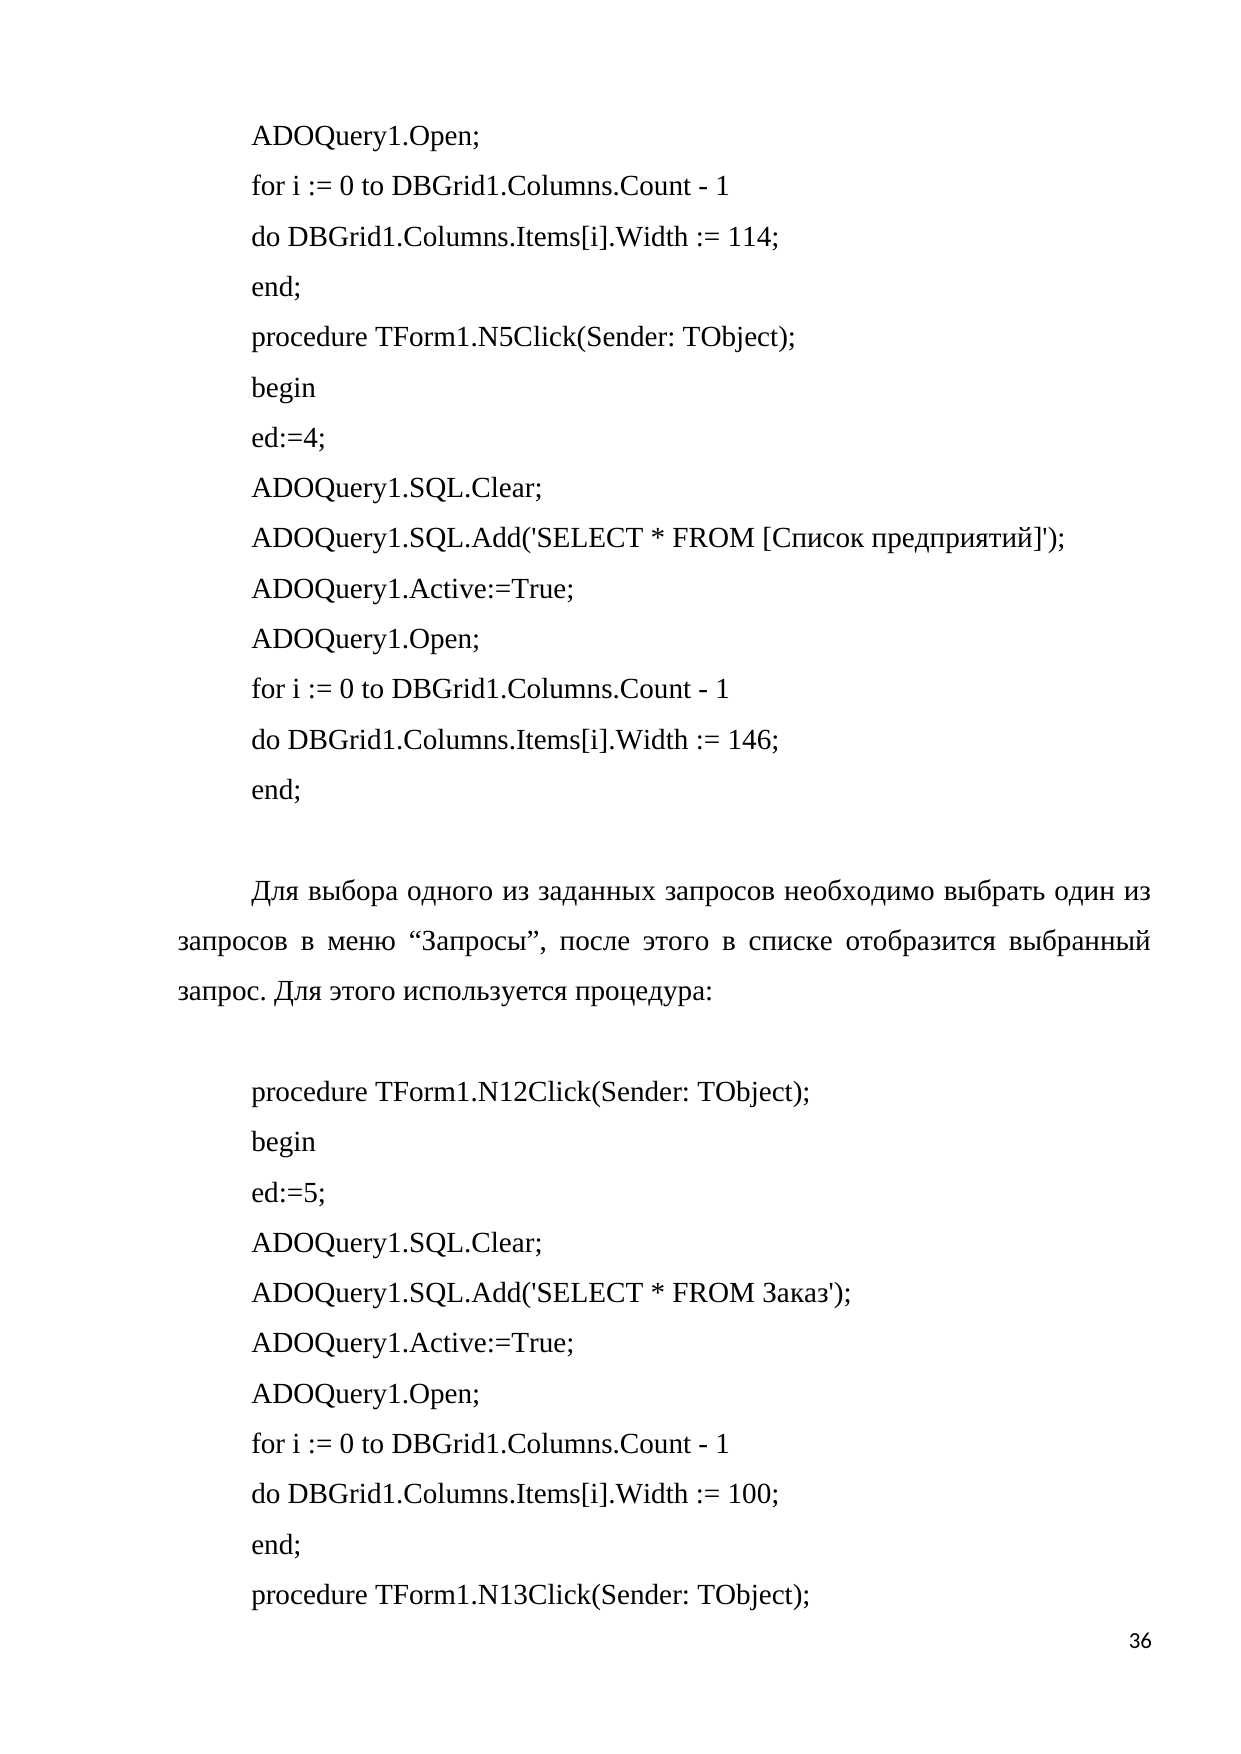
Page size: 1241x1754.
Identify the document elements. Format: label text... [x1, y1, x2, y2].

text ADOQuery1.SQL.Clear; [177, 1225, 1152, 1258]
text for i := 0 to DBGrid1.Columns.Count - 1 [177, 168, 1152, 202]
text ADOQuery1.Open; [177, 1376, 1152, 1409]
text do DBGrid1.Columns.Items[i].Width := 100; [177, 1477, 1152, 1510]
text ADOQuery1.SQL.Add('SELECT * FROM [Список предприятий]'); [177, 521, 1152, 554]
text procedure TForm1.N13Click(Sender: TObject); [177, 1577, 1152, 1611]
text procedure TForm1.N5Click(Sender: TObject); [177, 319, 1152, 353]
text ADOQuery1.Open; [177, 118, 1152, 152]
text ADOQuery1.SQL.Clear; [177, 470, 1152, 504]
text begin [177, 370, 1152, 403]
text ADOQuery1.SQL.Add('SELECT * FROM Заказ'); [177, 1275, 1152, 1309]
text ed:=5; [177, 1175, 1152, 1208]
text end; [177, 1527, 1152, 1560]
text ADOQuery1.Active:=True; [177, 571, 1152, 604]
text ed:=4; [177, 420, 1152, 453]
text Для выбора одного из заданных запросов необходимо выбрать один из запросов в меню “Запросы”, после этого в списке отобразится выбранный запрос. Для этого используется процедура: [177, 873, 1152, 1007]
text procedure TForm1.N12Click(Sender: TObject); [177, 1074, 1152, 1108]
text ADOQuery1.Active:=True; [177, 1326, 1152, 1359]
text do DBGrid1.Columns.Items[i].Width := 114; [177, 219, 1152, 252]
text end; [177, 772, 1152, 806]
text end; [177, 269, 1152, 303]
text do DBGrid1.Columns.Items[i].Width := 146; [177, 722, 1152, 755]
text for i := 0 to DBGrid1.Columns.Count - 1 [177, 672, 1152, 705]
text begin [177, 1124, 1152, 1158]
text for i := 0 to DBGrid1.Columns.Count - 1 [177, 1426, 1152, 1460]
text ADOQuery1.Open; [177, 621, 1152, 655]
